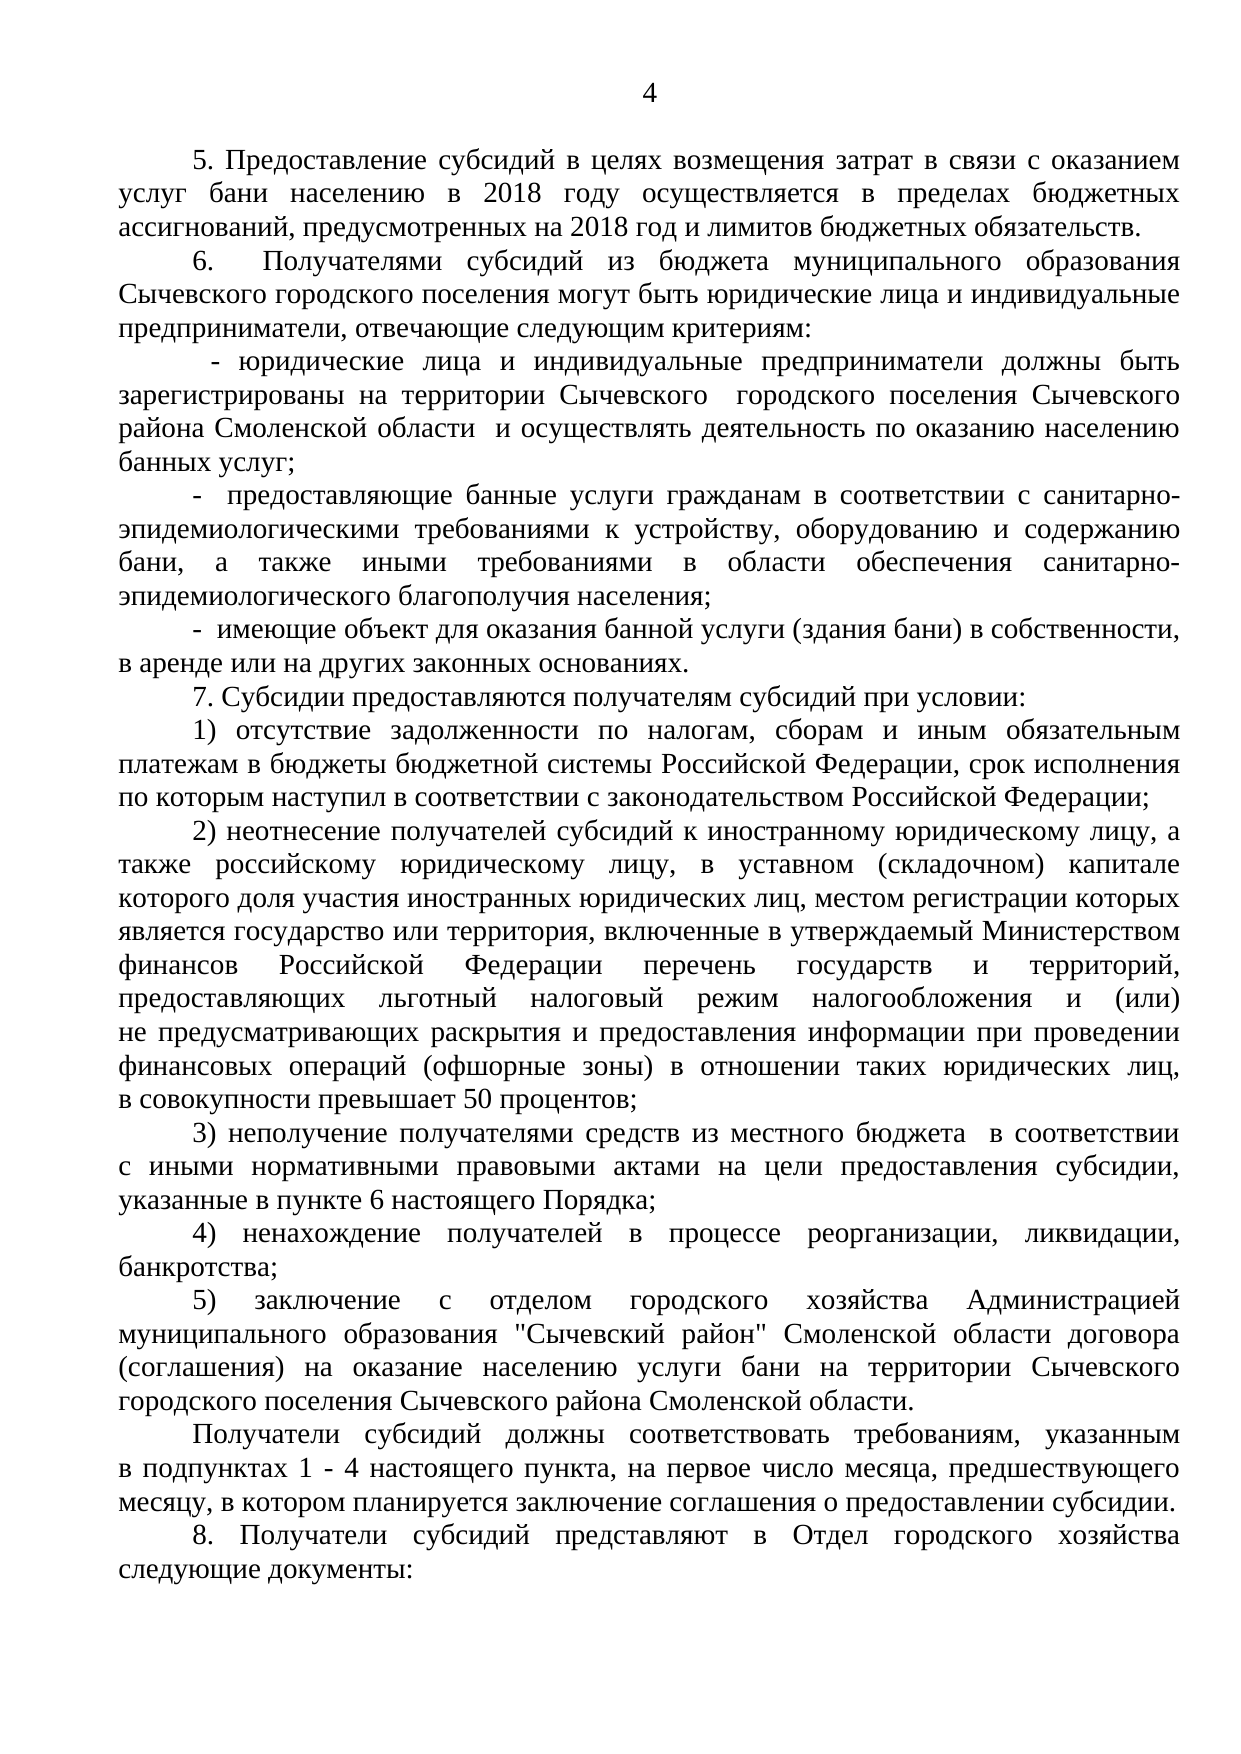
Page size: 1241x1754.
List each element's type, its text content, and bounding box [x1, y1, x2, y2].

text 4) ненахождение получателей в процессе реорганизации, ликвидации, банкротства; [118, 1215, 1181, 1282]
text - предоставляющие банные услуги гражданам в соответствии с санитарно-эпидемиологическими требованиями к устройству, оборудованию и содержанию бани, а также иными требованиями в области обеспечения санитарно-эпидемиологического благополучия населения; [118, 477, 1181, 612]
text 5) заключение с отделом городского хозяйства Администрацией муниципального образования "Сычевский район" Смоленской области договора (соглашения) на оказание населению услуги бани на территории Сычевского городского поселения Сычевского района Смоленской области. [118, 1282, 1181, 1417]
text 1) отсутствие задолженности по налогам, сборам и иным обязательным платежам в бюджеты бюджетной системы Российской Федерации, срок исполнения по которым наступил в соответствии с законодательством Российской Федерации; [118, 712, 1181, 813]
text - имеющие объект для оказания банной услуги (здания бани) в собственности, в аренде или на других законных основаниях. [118, 612, 1181, 679]
text 2) неотнесение получателей субсидий к иностранному юридическому лицу, а также российскому юридическому лицу, в уставном (складочном) капитале которого доля участия иностранных юридических лиц, местом регистрации которых является государство или территория, включенные в утверждаемый Министерством финансов Российской Федерации перечень государств и территорий, предоставляющих льготный налоговый режим налогообложения и (или) не предусматривающих раскрытия и предоставления информации при проведении финансовых операций (офшорные зоны) в отношении таких юридических лиц, в совокупности превышает 50 процентов; [118, 813, 1181, 1115]
text - юридические лица и индивидуальные предприниматели должны быть зарегистрированы на территории Сычевского городского поселения Сычевского района Смоленской области и осуществлять деятельность по оказанию населению банных услуг; [118, 343, 1181, 477]
text 8. Получатели субсидий представляют в Отдел городского хозяйства следующие документы: [118, 1517, 1181, 1584]
text 5. Предоставление субсидий в целях возмещения затрат в связи с оказанием услуг бани населению в 2018 году осуществляется в пределах бюджетных ассигнований, предусмотренных на 2018 год и лимитов бюджетных обязательств. [118, 142, 1181, 243]
text 3) неполучение получателями средств из местного бюджета в соответствии с иными нормативными правовыми актами на цели предоставления субсидии, указанные в пункте 6 настоящего Порядка; [118, 1115, 1181, 1215]
text 7. Субсидии предоставляются получателям субсидий при условии: [118, 679, 1181, 712]
text Получатели субсидий должны соответствовать требованиям, указанным в подпунктах 1 - 4 настоящего пункта, на первое число месяца, предшествующего месяцу, в котором планируется заключение соглашения о предоставлении субсидии. [118, 1417, 1181, 1517]
text 6. Получателями субсидий из бюджета муниципального образования Сычевского городского поселения могут быть юридические лица и индивидуальные предприниматели, отвечающие следующим критериям: [118, 243, 1181, 343]
